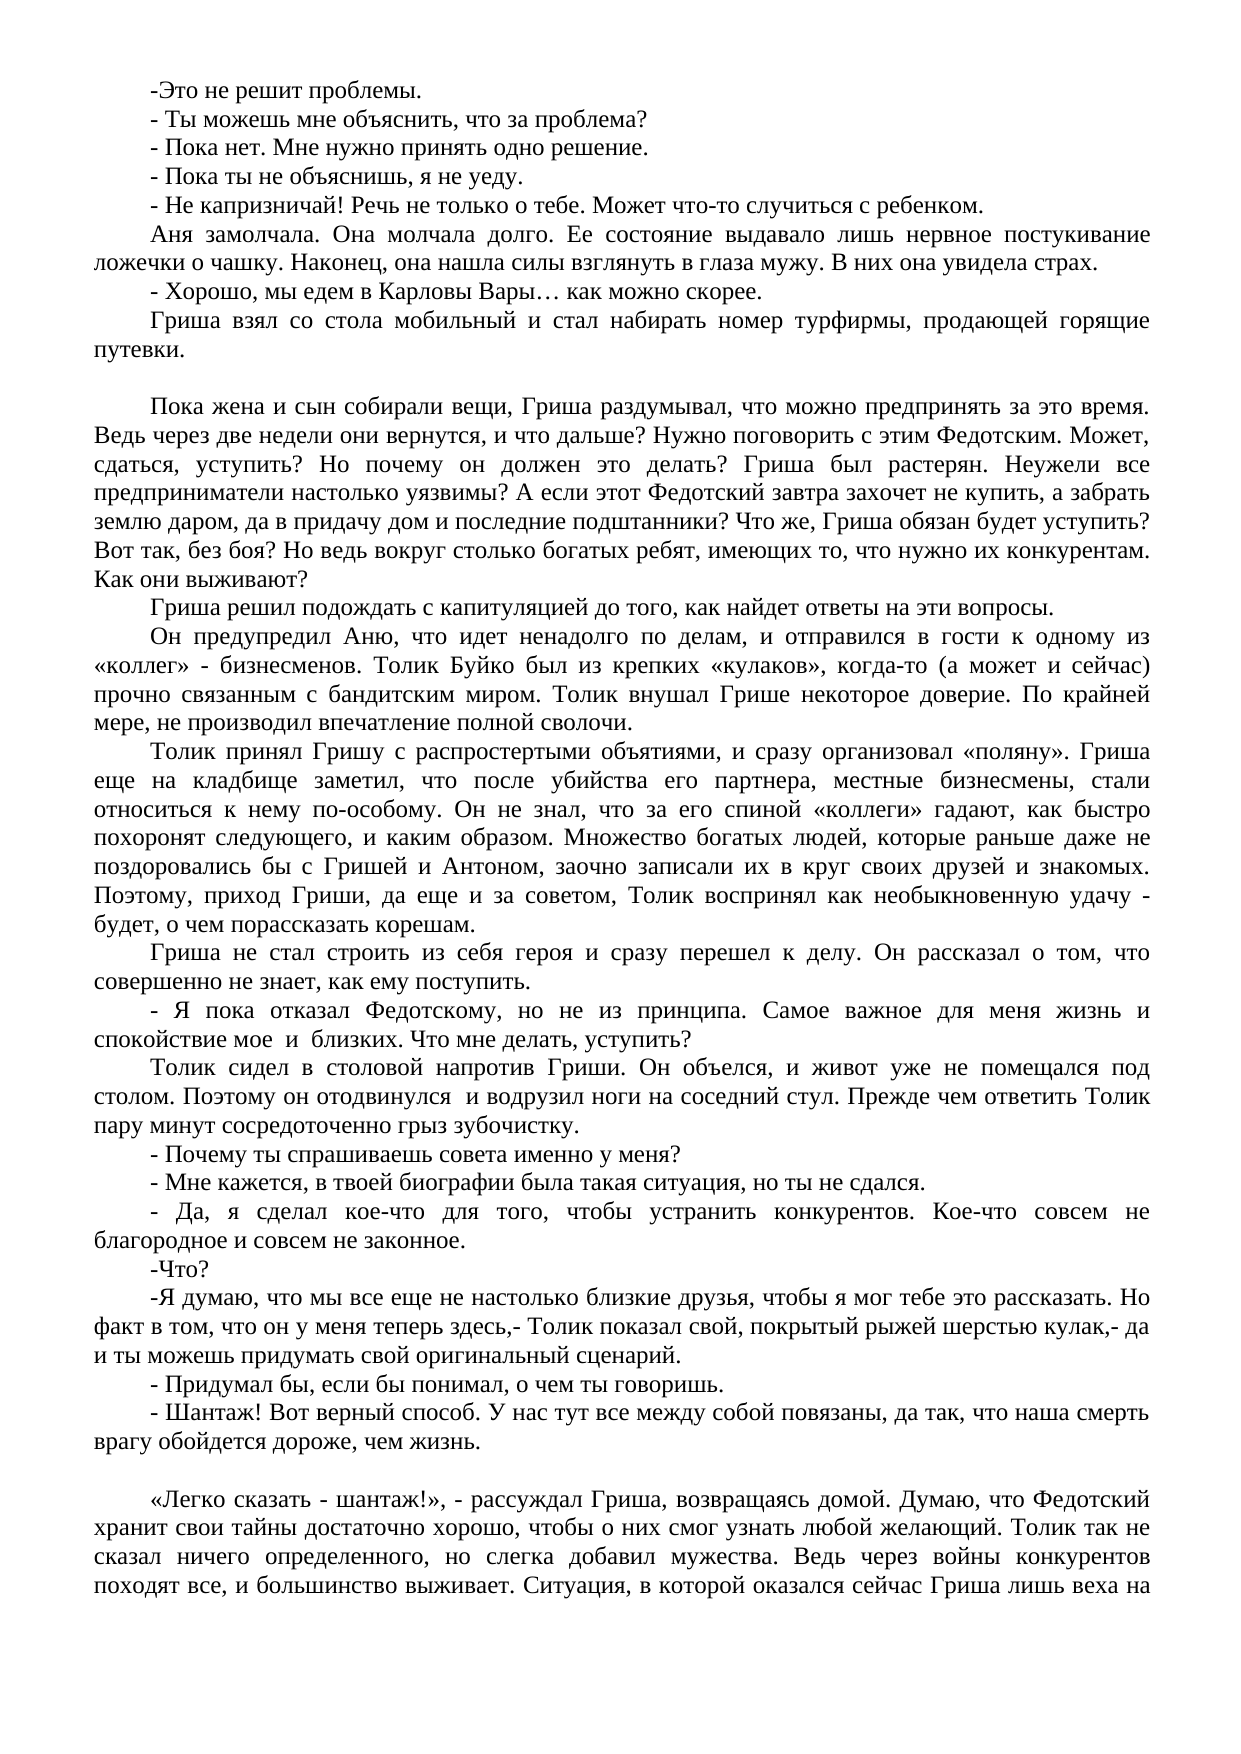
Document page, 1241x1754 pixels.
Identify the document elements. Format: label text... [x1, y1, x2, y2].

text Гриша не стал строить из себя героя и сразу перешел к делу. Он рассказал о том, что совершенно не знает, как ему поступить. [94, 937, 1152, 995]
text - Почему ты спрашиваешь совета именно у меня? [94, 1139, 1152, 1167]
text -Что? [94, 1254, 1152, 1282]
text - Да, я сделал кое-что для того, чтобы устранить конкурентов. Кое-что совсем не благородное и совсем не законное. [94, 1196, 1152, 1254]
text - Мне кажется, в твоей биографии была такая ситуация, но ты не сдался. [94, 1167, 1152, 1196]
text Гриша взял со стола мобильный и стал набирать номер турфирмы, продающей горящие путевки. [94, 305, 1152, 362]
text -Я думаю, что мы все еще не настолько близкие друзья, чтобы я мог тебе это рассказать. Но факт в том, что он у меня теперь здесь,- Толик показал свой, покрытый рыжей шерстью кулак,- да и ты можешь придумать свой оригинальный сценарий. [94, 1282, 1152, 1369]
text Толик принял Гришу с распростертыми объятиями, и сразу организовал «поляну». Гриша еще на кладбище заметил, что после убийства его партнера, местные бизнесмены, стали относиться к нему по-особому. Он не знал, что за его спиной «коллеги» гадают, как быстро похоронят следующего, и каким образом. Множество богатых людей, которые раньше даже не поздоровались бы с Гришей и Антоном, заочно записали их в круг своих друзей и знакомых. Поэтому, приход Гриши, да еще и за советом, Толик воспринял как необыкновенную удачу - будет, о чем порассказать корешам. [94, 736, 1152, 937]
text - Шантаж! Вот верный способ. У нас тут все между собой повязаны, да так, что наша смерть врагу обойдется дороже, чем жизнь. [94, 1397, 1152, 1455]
text - Я пока отказал Федотскому, но не из принципа. Самое важное для меня жизнь и спокойствие мое и близких. Что мне делать, уступить? [94, 995, 1152, 1052]
text - Не капризничай! Речь не только о тебе. Может что-то случиться с ребенком. [94, 190, 1152, 219]
text - Хорошо, мы едем в Карловы Вары… как можно скорее. [94, 276, 1152, 305]
text Аня замолчала. Она молчала долго. Ее состояние выдавало лишь нервное постукивание ложечки о чашку. Наконец, она нашла силы взглянуть в глаза мужу. В них она увидела страх. [94, 219, 1152, 276]
text - Придумал бы, если бы понимал, о чем ты говоришь. [94, 1369, 1152, 1397]
text Пока жена и сын собирали вещи, Гриша раздумывал, что можно предпринять за это время. Ведь через две недели они вернутся, и что дальше? Нужно поговорить с этим Федотским. Может, сдаться, уступить? Но почему он должен это делать? Гриша был растерян. Неужели все предприниматели настолько уязвимы? А если этот Федотский завтра захочет не купить, а забрать землю даром, да в придачу дом и последние подштанники? Что же, Гриша обязан будет уступить? Вот так, без боя? Но ведь вокруг столько богатых ребят, имеющих то, что нужно их конкурентам. Как они выживают? [94, 391, 1152, 592]
text Толик сидел в столовой напротив Гриши. Он объелся, и живот уже не помещался под столом. Поэтому он отодвинулся и водрузил ноги на соседний стул. Прежде чем ответить Толик пару минут сосредоточенно грыз зубочистку. [94, 1052, 1152, 1139]
text - Ты можешь мне объяснить, что за проблема? [94, 104, 1152, 132]
text - Пока ты не объяснишь, я не уеду. [94, 161, 1152, 190]
text -Это не решит проблемы. [94, 75, 1152, 104]
text Гриша решил подождать с капитуляцией до того, как найдет ответы на эти вопросы. [94, 592, 1152, 621]
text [94, 1484, 1152, 1599]
text - Пока нет. Мне нужно принять одно решение. [94, 132, 1152, 161]
text Он предупредил Аню, что идет ненадолго по делам, и отправился в гости к одному из «коллег» - бизнесменов. Толик Буйко был из крепких «кулаков», когда-то (а может и сейчас) прочно связанным с бандитским миром. Толик внушал Грише некоторое доверие. По крайней мере, не производил впечатление полной сволочи. [94, 621, 1152, 736]
